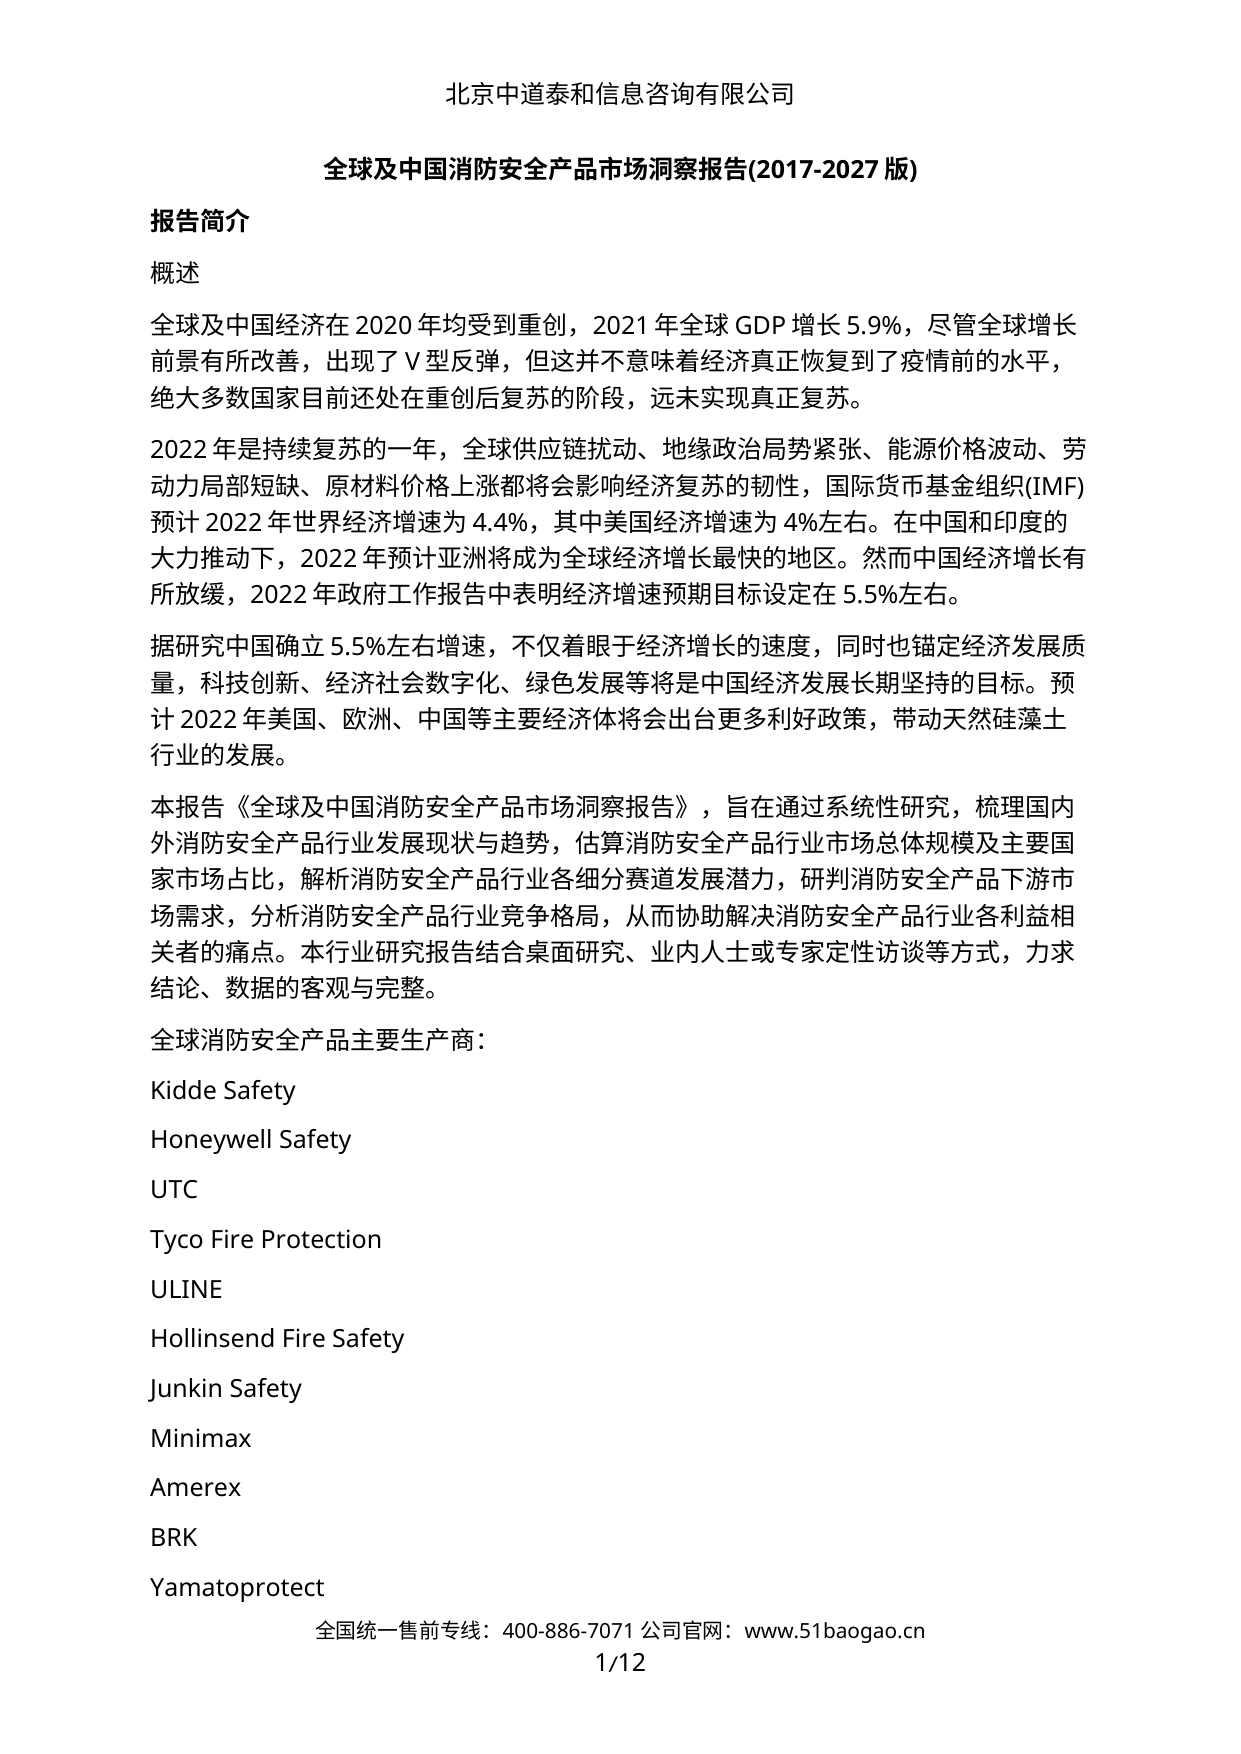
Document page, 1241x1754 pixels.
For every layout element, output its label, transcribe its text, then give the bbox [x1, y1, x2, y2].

text Minimax [150, 1420, 1090, 1454]
text Tyco Fire Protection [150, 1222, 1090, 1256]
text BRK [150, 1520, 1090, 1554]
text Hollinsend Fire Safety [150, 1321, 1090, 1355]
text UTC [150, 1172, 1090, 1206]
text 概述 [150, 254, 1090, 290]
text 2022年是持续复苏的一年，全球供应链扰动、地缘政治局势紧张、能源价格波动、劳动力局部短缺、原材料价格上涨都将会影响经济复苏的韧性，国际货币基金组织(IMF)预计2022年世界经济增速为4.4%，其中美国经济增速为4%左右。在中国和印度的大力推动下，2022年预计亚洲将成为全球经济增长最快的地区。然而中国经济增长有所放缓，2022年政府工作报告中表明经济增速预期目标设定在5.5%左右。 [150, 430, 1090, 611]
text 本报告《全球及中国消防安全产品市场洞察报告》，旨在通过系统性研究，梳理国内外消防安全产品行业发展现状与趋势，估算消防安全产品行业市场总体规模及主要国家市场占比，解析消防安全产品行业各细分赛道发展潜力，研判消防安全产品下游市场需求，分析消防安全产品行业竞争格局，从而协助解决消防安全产品行业各利益相关者的痛点。本行业研究报告结合桌面研究、业内人士或专家定性访谈等方式，力求结论、数据的客观与完整。 [150, 787, 1090, 1005]
text ULINE [150, 1271, 1090, 1305]
text Junkin Safety [150, 1371, 1090, 1405]
text 全球及中国消防安全产品市场洞察报告(2017-2027版) [150, 150, 1090, 186]
text Yamatoprotect [150, 1569, 1090, 1603]
text Kidde Safety [150, 1072, 1090, 1107]
text Amerex [150, 1470, 1090, 1504]
text 据研究中国确立5.5%左右增速，不仅着眼于经济增长的速度，同时也锚定经济发展质量，科技创新、经济社会数字化、绿色发展等将是中国经济发展长期坚持的目标。预计2022年美国、欧洲、中国等主要经济体将会出台更多利好政策，带动天然硅藻土行业的发展。 [150, 627, 1090, 772]
text 报告简介 [150, 202, 1090, 238]
text 全球及中国经济在2020年均受到重创，2021年全球GDP增长5.9%，尽管全球增长前景有所改善，出现了V型反弹，但这并不意味着经济真正恢复到了疫情前的水平，绝大多数国家目前还处在重创后复苏的阶段，远未实现真正复苏。 [150, 306, 1090, 414]
text 全球消防安全产品主要生产商： [150, 1021, 1090, 1057]
text Honeywell Safety [150, 1122, 1090, 1156]
